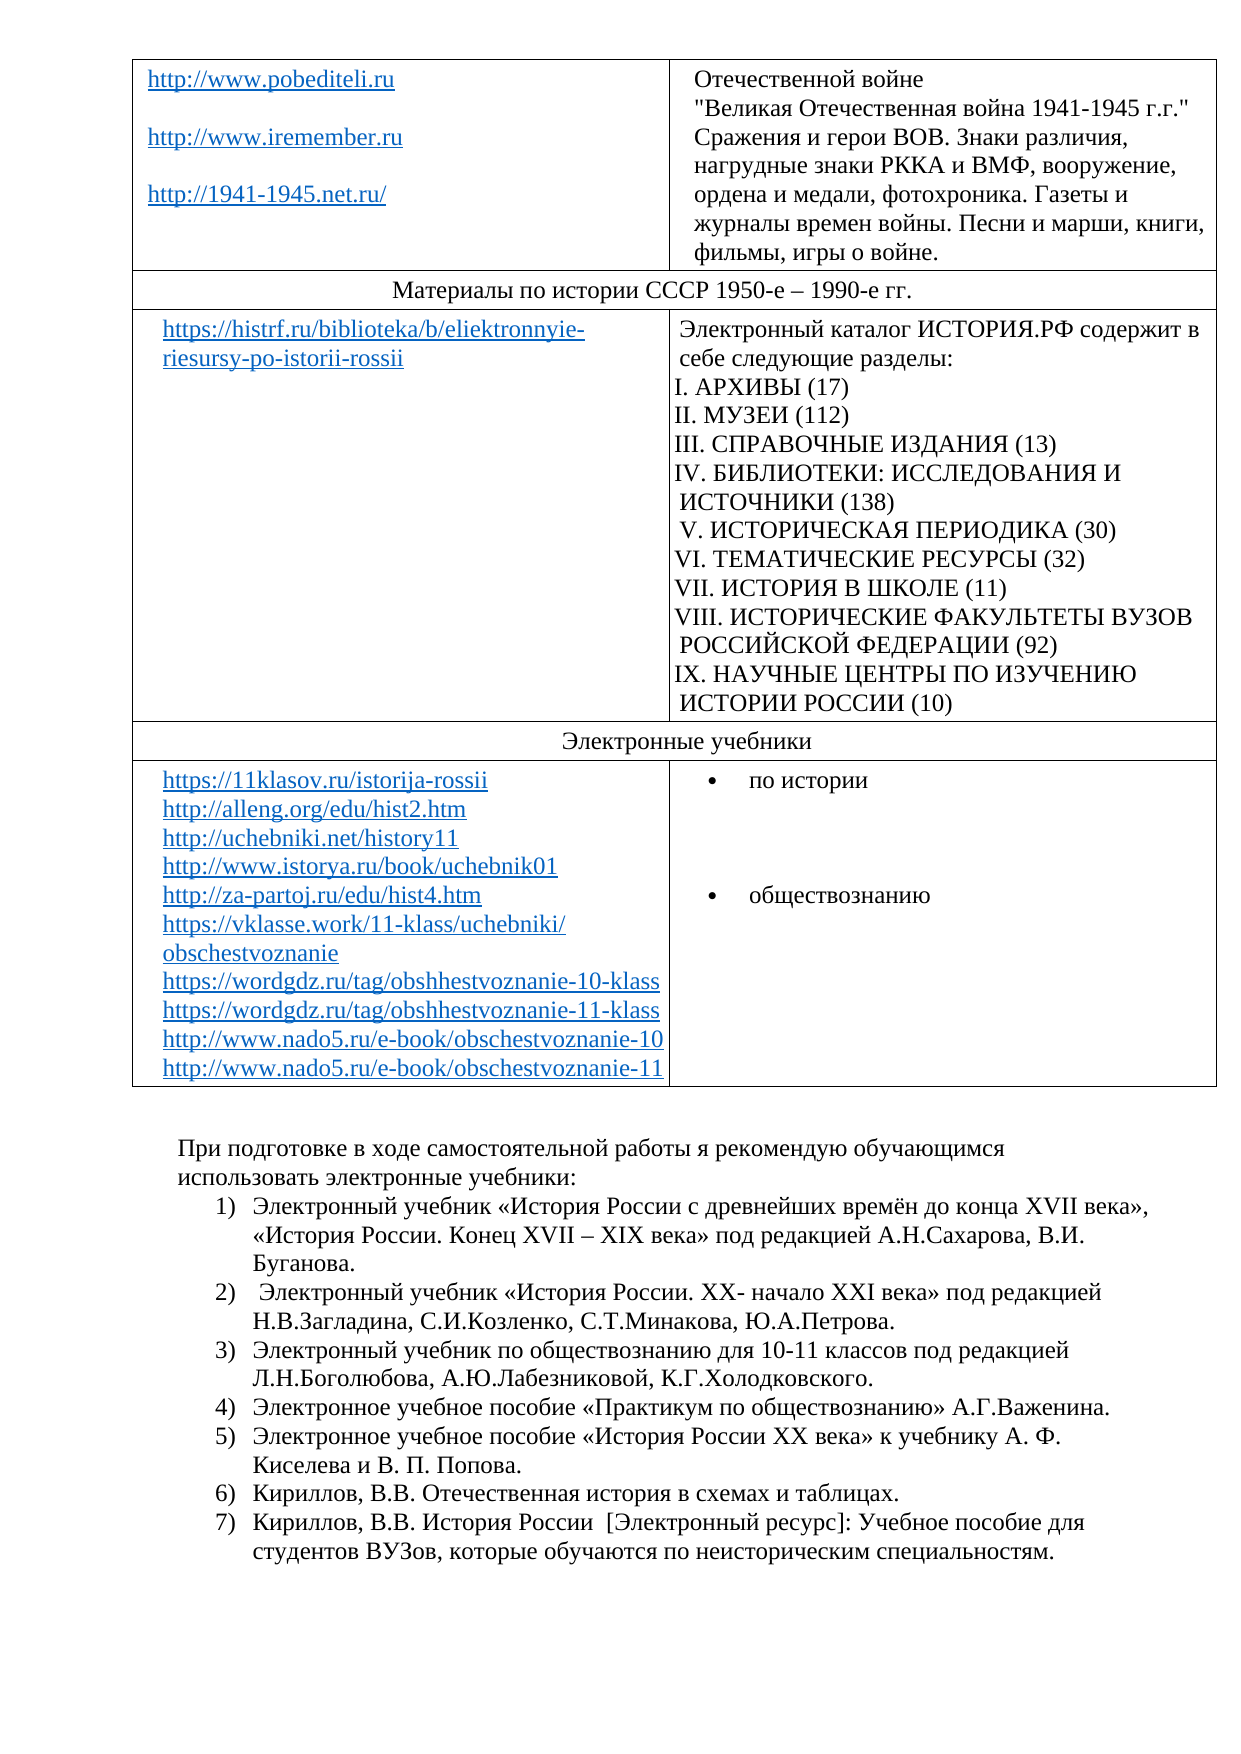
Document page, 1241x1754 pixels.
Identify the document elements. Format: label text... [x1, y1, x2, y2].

list Кириллов, В.В. История России [Электронный ресурс]: Учебное пособие для студентов ВУЗов, которые обучаются по неисторическим специальностям. [215, 1507, 1152, 1565]
table_cell Электронные учебники [133, 722, 1216, 760]
list Электронный учебник по обществознанию для 10-11 классов под редакцией Л.Н.Боголюбова, А.Ю.Лабезниковой, К.Г.Холодковского. [215, 1335, 1152, 1392]
list Электронное учебное пособие «Практикум по обществознанию» А.Г.Важенина. [215, 1392, 1152, 1421]
table_cell по истории обществознанию [670, 761, 1216, 1086]
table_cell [133, 60, 669, 270]
table_cell https://11klasov.ru/istorija-rossii http://alleng.org/edu/hist2.htm http://uchebniki.net/history11 http://www.istorya.ru/book/uchebnik01 http://za-partoj.ru/edu/hist4.htm https://vklasse.work/11-klass/uchebniki/obschestvoznanie https://wordgdz.ru/tag/obshhestvoznanie-10-klass https://wordgdz.ru/tag/obshhestvoznanie-11-klass http://www.nado5.ru/e-book/obschestvoznanie-10 http://www.nado5.ru/e-book/obschestvoznanie-11 [133, 761, 669, 1086]
table_cell Материалы по истории СССР 1950-е – 1990-е гг. [133, 271, 1216, 309]
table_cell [670, 60, 1216, 270]
text При подготовке в ходе самостоятельной работы я рекомендую обучающимся использовать электронные учебники: [177, 1133, 1152, 1191]
list Электронный учебник «История России. XX- начало XXI века» под редакцией Н.В.Загладина, С.И.Козленко, С.Т.Минакова, Ю.А.Петрова. [215, 1277, 1152, 1335]
list Кириллов, В.В. Отечественная история в схемах и таблицах. [215, 1478, 1152, 1507]
list Электронное учебное пособие «История России XX века» к учебнику А. Ф. Киселева и В. П. Попова. [215, 1421, 1152, 1478]
list Электронный учебник «История России с древнейших времён до конца XVII века», «История России. Конец XVII – XIX века» под редакцией А.Н.Сахарова, В.И. Буганова. [215, 1191, 1152, 1277]
table_cell https://histrf.ru/biblioteka/b/eliektronnyie-riesursy-po-istorii-rossii [133, 310, 669, 721]
table_cell Электронный каталог ИСТОРИЯ.РФ содержит в себе следующие разделы: I. АРХИВЫ (17) II. МУЗЕИ (112) III. СПРАВОЧНЫЕ ИЗДАНИЯ (13) IV. БИБЛИОТЕКИ: ИССЛЕДОВАНИЯ И ИСТОЧНИКИ (138) V. ИСТОРИЧЕСКАЯ ПЕРИОДИКА (30) VI. ТЕМАТИЧЕСКИЕ РЕСУРСЫ (32) VII. ИСТОРИЯ В ШКОЛЕ (11) VIII. ИСТОРИЧЕСКИЕ ФАКУЛЬТЕТЫ ВУЗОВ РОССИЙСКОЙ ФЕДЕРАЦИИ (92) IX. НАУЧНЫЕ ЦЕНТРЫ ПО ИЗУЧЕНИЮ ИСТОРИИ РОССИИ (10) [670, 310, 1216, 721]
